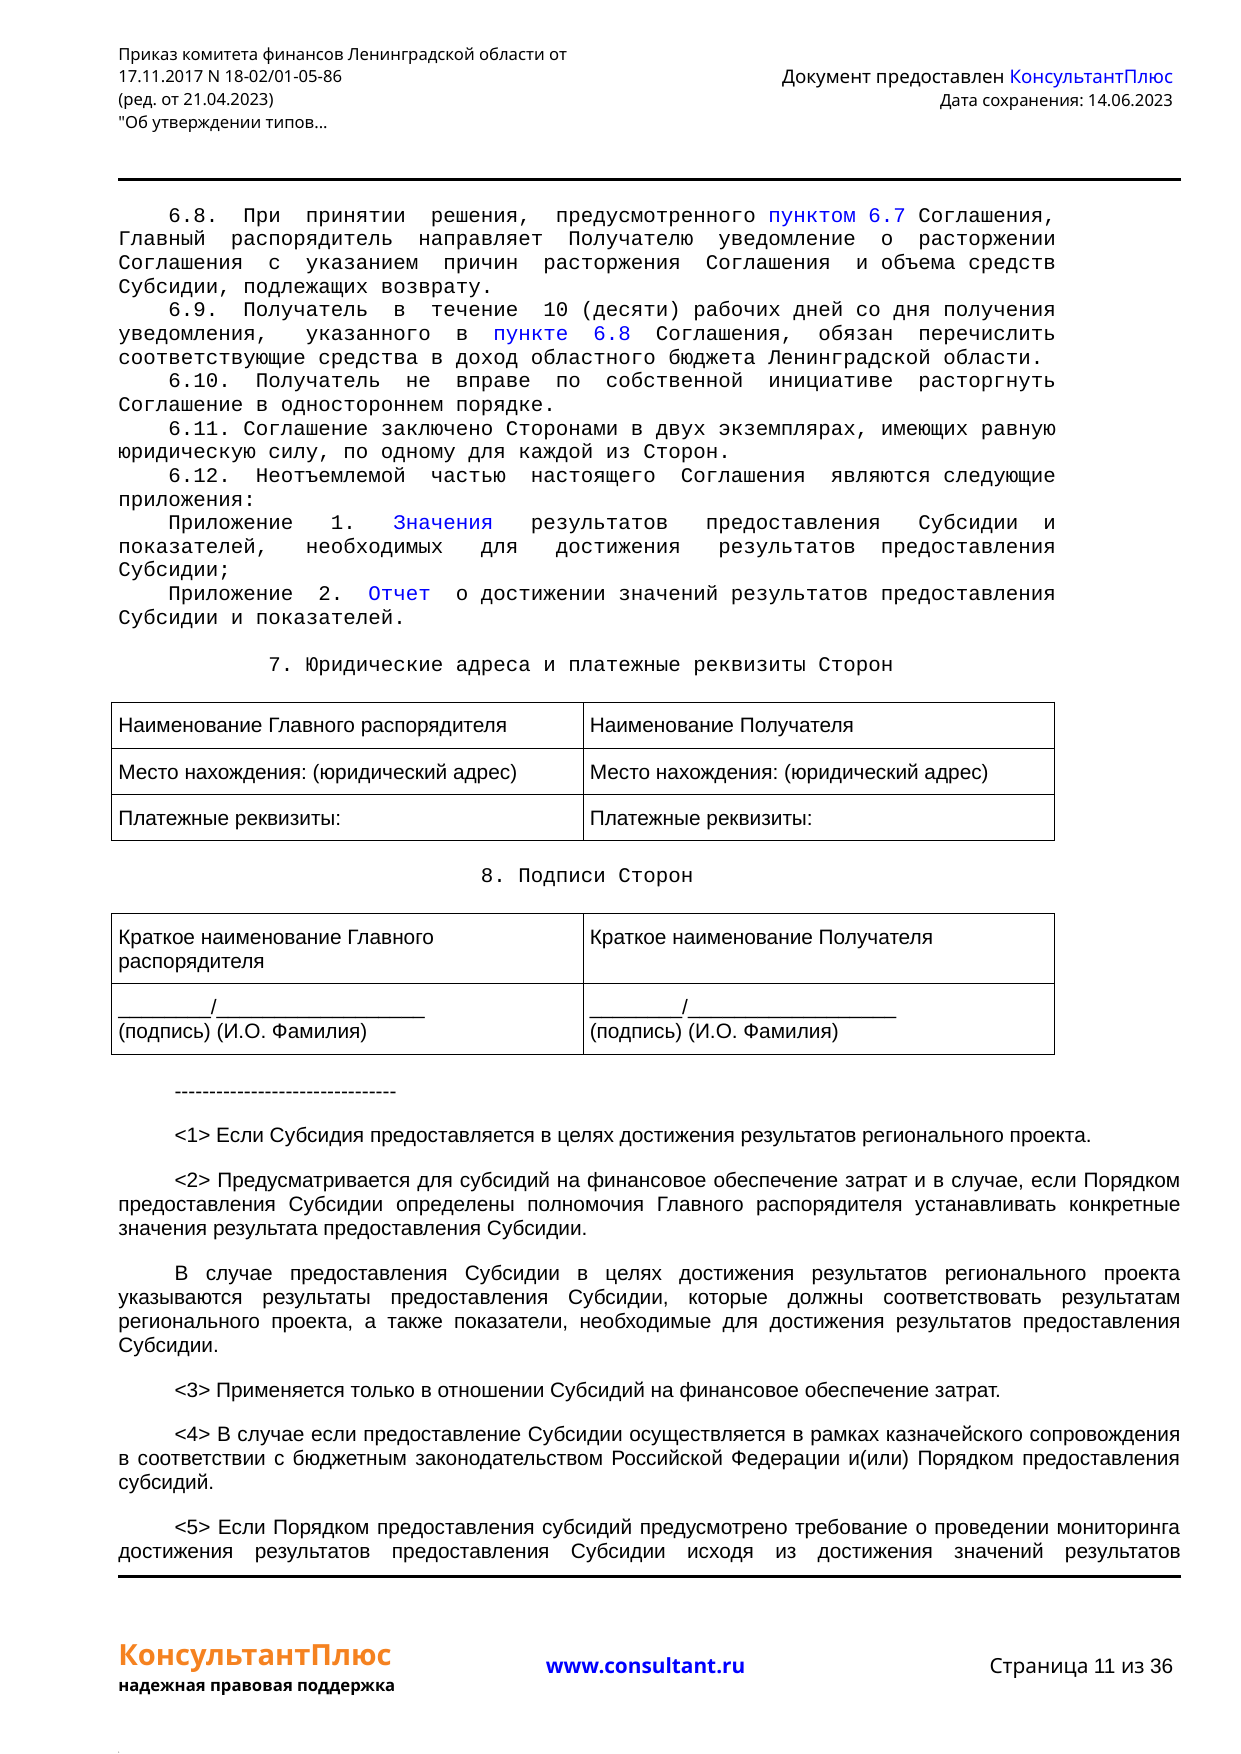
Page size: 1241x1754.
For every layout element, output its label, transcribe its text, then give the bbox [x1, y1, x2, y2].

text 6.11. Соглашение заключено Сторонами в двух экземплярах, имеющих равную [118, 418, 1181, 441]
text 6.10. Получатель не вправе по собственной инициативе расторгнуть [118, 370, 1181, 394]
text <1> Если Субсидия предоставляется в целях достижения результатов регионального проекта. [118, 1123, 1181, 1147]
text <4> В случае если предоставление Субсидии осуществляется в рамках казначейского сопровождения в соответствии с бюджетным законодательством Российской Федерации и(или) Порядком предоставления субсидий. [118, 1422, 1181, 1494]
text Субсидии; [118, 559, 1181, 583]
table_header Краткое наименование Главного распорядителя [112, 914, 583, 983]
text показателей, необходимых для достижения результатов предоставления [118, 536, 1181, 559]
text Субсидии и показателей. [118, 607, 1181, 630]
table_header Наименование Главного распорядителя [112, 703, 583, 748]
text Соглашение в одностороннем порядке. [118, 394, 1181, 418]
text 7. Юридические адреса и платежные реквизиты Сторон [118, 654, 1181, 678]
text 8. Подписи Сторон [118, 865, 1181, 889]
text 6.9. Получатель в течение 10 (десяти) рабочих дней со дня получения [118, 299, 1181, 323]
text соответствующие средства в доход областного бюджета Ленинградской области. [118, 347, 1181, 370]
text <3> Применяется только в отношении Субсидий на финансовое обеспечение затрат. [118, 1377, 1181, 1401]
table_cell Платежные реквизиты: [112, 795, 583, 840]
table_cell ________/__________________ (подпись) (И.О. Фамилия) [584, 984, 1054, 1053]
text юридическую силу, по одному для каждой из Сторон. [118, 441, 1181, 465]
table_cell Место нахождения: (юридический адрес) [584, 749, 1054, 794]
table_cell Место нахождения: (юридический адрес) [112, 749, 583, 794]
text Главный распорядитель направляет Получателю уведомление о расторжении [118, 228, 1181, 252]
text приложения: [118, 488, 1181, 512]
text В случае предоставления Субсидии в целях достижения результатов регионального проекта указываются результаты предоставления Субсидии, которые должны соответствовать результатам регионального проекта, а также показатели, необходимые для достижения результатов предоставления Субсидии. [118, 1261, 1181, 1357]
text Субсидии, подлежащих возврату. [118, 276, 1181, 299]
text 6.12. Неотъемлемой частью настоящего Соглашения являются следующие [118, 465, 1181, 488]
text <2> Предусматривается для субсидий на финансовое обеспечение затрат и в случае, если Порядком предоставления Субсидии определены полномочия Главного распорядителя устанавливать конкретные значения результата предоставления Субсидии. [118, 1168, 1181, 1240]
text 6.8. При принятии решения, предусмотренного пунктом 6.7 Соглашения, [118, 205, 1181, 228]
table_cell ________/__________________ (подпись) (И.О. Фамилия) [112, 984, 583, 1053]
text Приложение 2. Отчет о достижении значений результатов предоставления [118, 583, 1181, 607]
table_cell Платежные реквизиты: [584, 795, 1054, 840]
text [118, 1515, 1181, 1563]
text Приложение 1. Значения результатов предоставления Субсидии и [118, 512, 1181, 536]
text уведомления, указанного в пункте 6.8 Соглашения, обязан перечислить [118, 323, 1181, 347]
table_header Наименование Получателя [584, 703, 1054, 748]
text Соглашения с указанием причин расторжения Соглашения и объема средств [118, 252, 1181, 276]
text -------------------------------- [118, 1078, 1181, 1102]
table_header Краткое наименование Получателя [584, 914, 1054, 983]
